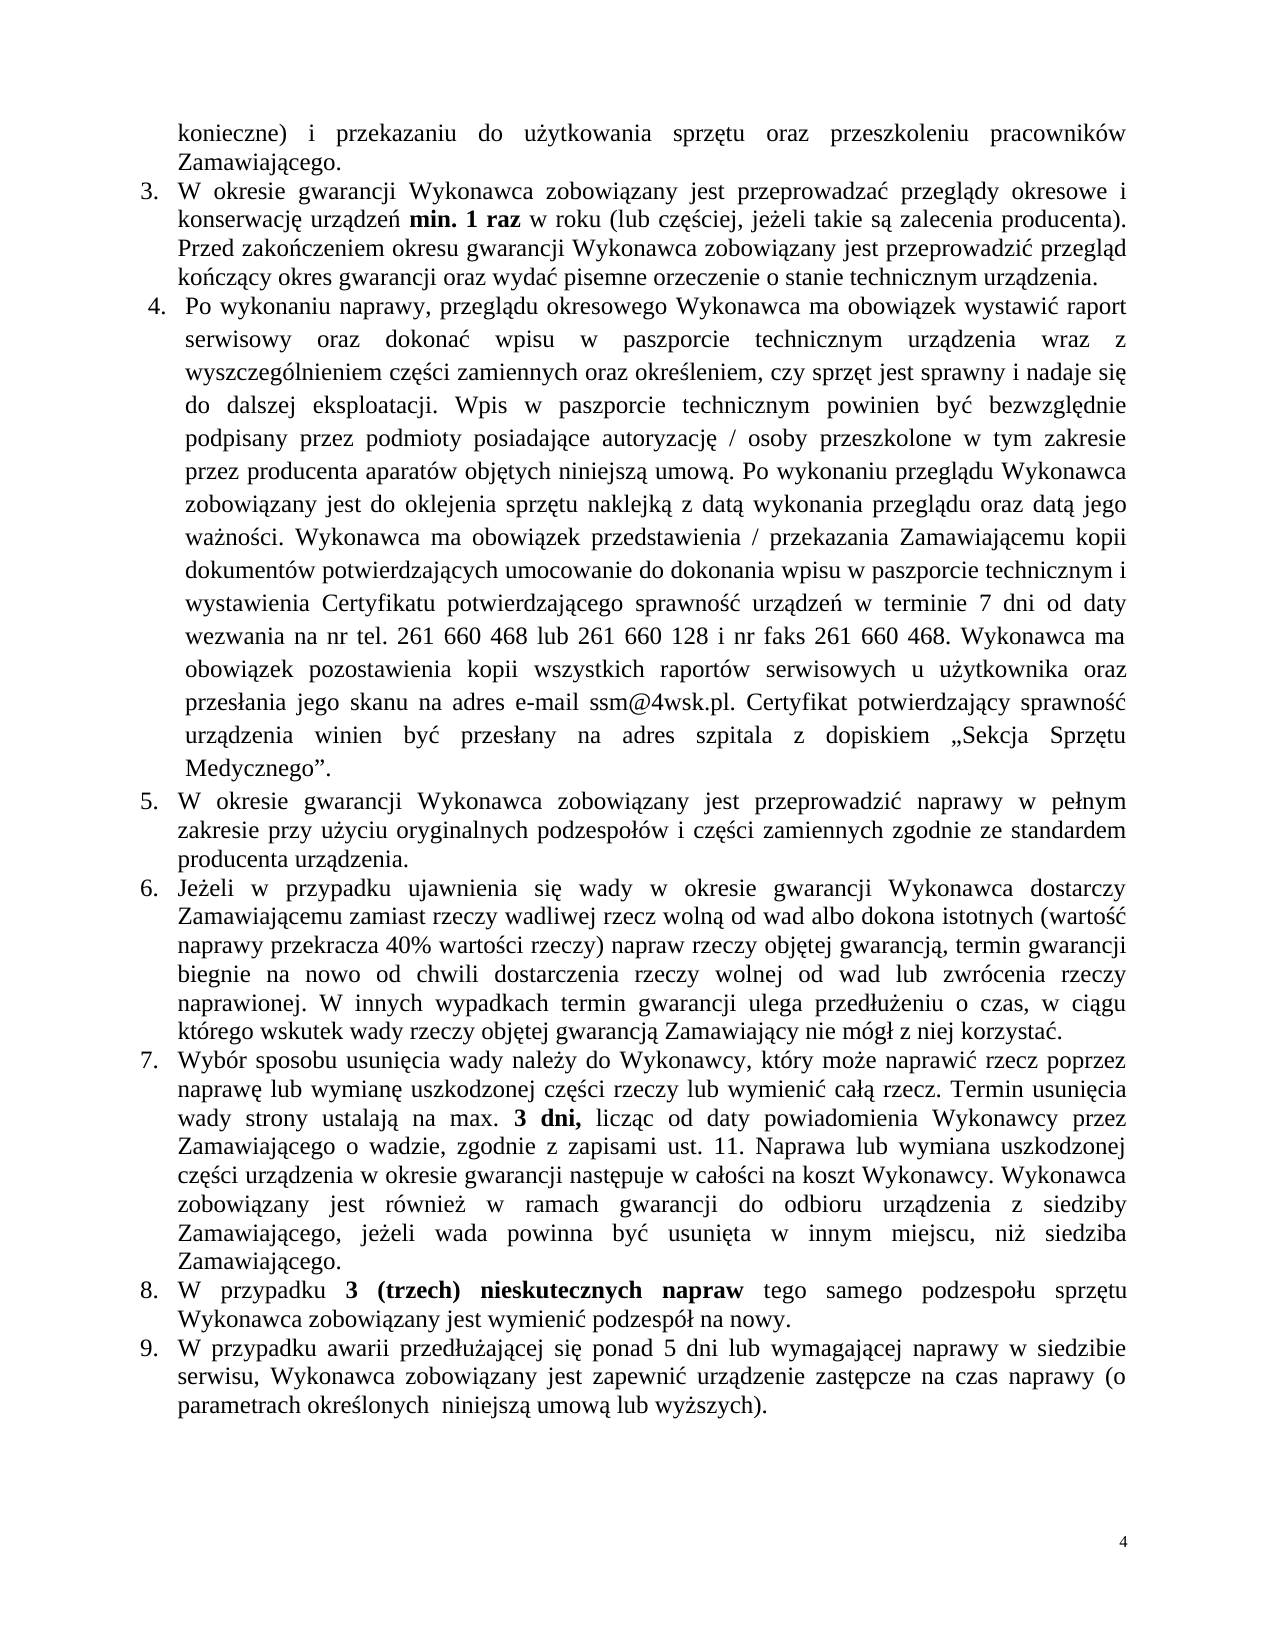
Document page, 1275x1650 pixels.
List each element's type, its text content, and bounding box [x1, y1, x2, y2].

list Wybór sposobu usunięcia wady należy do Wykonawcy, który może naprawić rzecz poprzez naprawę lub wymianę uszkodzonej części rzeczy lub wymienić całą rzecz. Termin usunięcia wady strony ustalają na max. 3 dni, licząc od daty powiadomienia Wykonawcy przez Zamawiającego o wadzie, zgodnie z zapisami ust. 11. Naprawa lub wymiana uszkodzonej części urządzenia w okresie gwarancji następuje w całości na koszt Wykonawcy. Wykonawca zobowiązany jest również w ramach gwarancji do odbioru urządzenia z siedziby Zamawiającego, jeżeli wada powinna być usunięta w innym miejscu, niż siedziba Zamawiającego. [140, 1045, 1127, 1275]
list Po wykonaniu naprawy, przeglądu okresowego Wykonawca ma obowiązek wystawić raport serwisowy oraz dokonać wpisu w paszporcie technicznym urządzenia wraz z wyszczególnieniem części zamiennych oraz określeniem, czy sprzęt jest sprawny i nadaje się do dalszej eksploatacji. Wpis w paszporcie technicznym powinien być bezwzględnie podpisany przez podmioty posiadające autoryzację / osoby przeszkolone w tym zakresie przez producenta aparatów objętych niniejszą umową. Po wykonaniu przeglądu Wykonawca zobowiązany jest do oklejenia sprzętu naklejką z datą wykonania przeglądu oraz datą jego ważności. Wykonawca ma obowiązek przedstawienia / przekazania Zamawiającemu kopii dokumentów potwierdzających umocowanie do dokonania wpisu w paszporcie technicznym i wystawienia Certyfikatu potwierdzającego sprawność urządzeń w terminie 7 dni od daty wezwania na nr tel. 261 660 468 lub 261 660 128 i nr faks 261 660 468. Wykonawca ma obowiązek pozostawienia kopii wszystkich raportów serwisowych u użytkownika oraz przesłania jego skanu na adres e-mail ssm@4wsk.pl. Certyfikat potwierdzający sprawność urządzenia winien być przesłany na adres szpitala z dopiskiem „Sekcja Sprzętu Medycznego”. [148, 291, 1127, 782]
list W okresie gwarancji Wykonawca zobowiązany jest przeprowadzać przeglądy okresowe i konserwację urządzeń min. 1 raz w roku (lub częściej, jeżeli takie są zalecenia producenta). Przed zakończeniem okresu gwarancji Wykonawca zobowiązany jest przeprowadzić przegląd kończący okres gwarancji oraz wydać pisemne orzeczenie o stanie technicznym urządzenia. [140, 176, 1127, 291]
list W okresie gwarancji Wykonawca zobowiązany jest przeprowadzić naprawy w pełnym zakresie przy użyciu oryginalnych podzespołów i części zamiennych zgodnie ze standardem producenta urządzenia. [140, 786, 1127, 873]
list Jeżeli w przypadku ujawnienia się wady w okresie gwarancji Wykonawca dostarczy Zamawiającemu zamiast rzeczy wadliwej rzecz wolną od wad albo dokona istotnych (wartość naprawy przekracza 40% wartości rzeczy) napraw rzeczy objętej gwarancją, termin gwarancji biegnie na nowo od chwili dostarczenia rzeczy wolnej od wad lub zwrócenia rzeczy naprawionej. W innych wypadkach termin gwarancji ulega przedłużeniu o czas, w ciągu którego wskutek wady rzeczy objętej gwarancją Zamawiający nie mógł z niej korzystać. [140, 873, 1127, 1045]
list W przypadku 3 (trzech) nieskutecznych napraw tego samego podzespołu sprzętu Wykonawca zobowiązany jest wymienić podzespół na nowy. [140, 1275, 1127, 1333]
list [140, 118, 1127, 176]
list W przypadku awarii przedłużającej się ponad 5 dni lub wymagającej naprawy w siedzibie serwisu, Wykonawca zobowiązany jest zapewnić urządzenie zastępcze na czas naprawy (o parametrach określonych niniejszą umową lub wyższych). [140, 1333, 1127, 1419]
